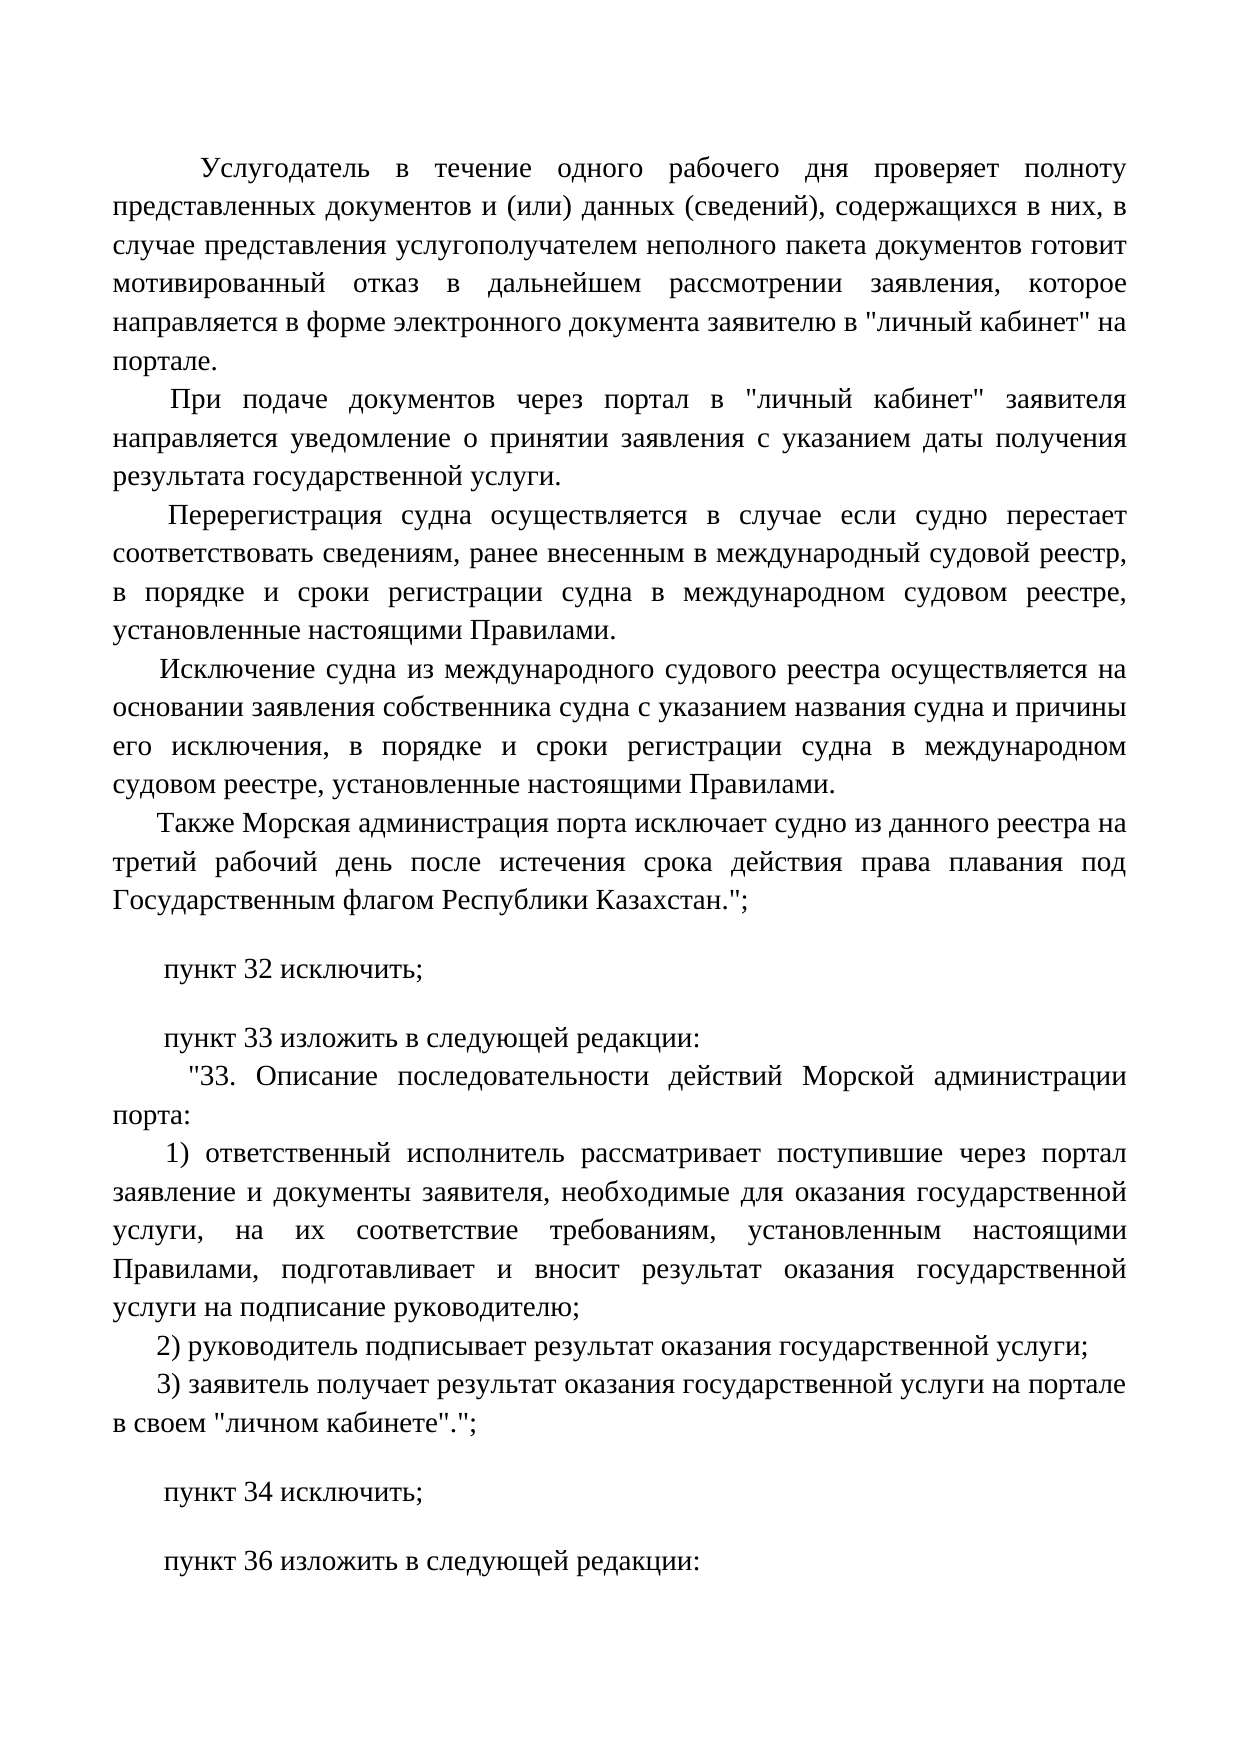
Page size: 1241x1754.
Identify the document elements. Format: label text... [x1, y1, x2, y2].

text "33. Описание последовательности действий Морской администрации порта: [112, 1058, 1128, 1130]
text 1) ответственный исполнитель рассматривает поступившие через портал заявление и документы заявителя, необходимые для оказания государственной услуги, на их соответствие требованиям, установленным настоящими Правилами, подготавливает и вносит результат оказания государственной услуги на подписание руководителю; [112, 1135, 1128, 1323]
text 2) руководитель подписывает результат оказания государственной услуги; [112, 1328, 1128, 1362]
text пункт 36 изложить в следующей редакции: [112, 1543, 1128, 1576]
text При подаче документов через портал в "личный кабинет" заявителя направляется уведомление о принятии заявления с указанием даты получения результата государственной услуги. [112, 381, 1128, 492]
text Перерегистрация судна осуществляется в случае если судно перестает соответствовать сведениям, ранее внесенным в международный судовой реестр, в порядке и сроки регистрации судна в международном судовом реестре, установленные настоящими Правилами. [112, 497, 1128, 646]
text пункт 33 изложить в следующей редакции: [112, 1020, 1128, 1053]
text пункт 34 исключить; [112, 1474, 1128, 1507]
text 3) заявитель получает результат оказания государственной услуги на портале в своем "личном кабинете"."; [112, 1367, 1128, 1439]
text Исключение судна из международного судового реестра осуществляется на основании заявления собственника судна с указанием названия судна и причины его исключения, в порядке и сроки регистрации судна в международном судовом реестре, установленные настоящими Правилами. [112, 651, 1128, 800]
text пункт 32 исключить; [112, 951, 1128, 984]
text Также Морская администрация порта исключает судно из данного реестра на третий рабочий день после истечения срока действия права плавания под Государственным флагом Республики Казахстан."; [112, 805, 1128, 916]
text Услугодатель в течение одного рабочего дня проверяет полноту представленных документов и (или) данных (сведений), содержащихся в них, в случае представления услугополучателем неполного пакета документов готовит мотивированный отказ в дальнейшем рассмотрении заявления, которое направляется в форме электронного документа заявителю в "личный кабинет" на портале. [112, 150, 1128, 376]
